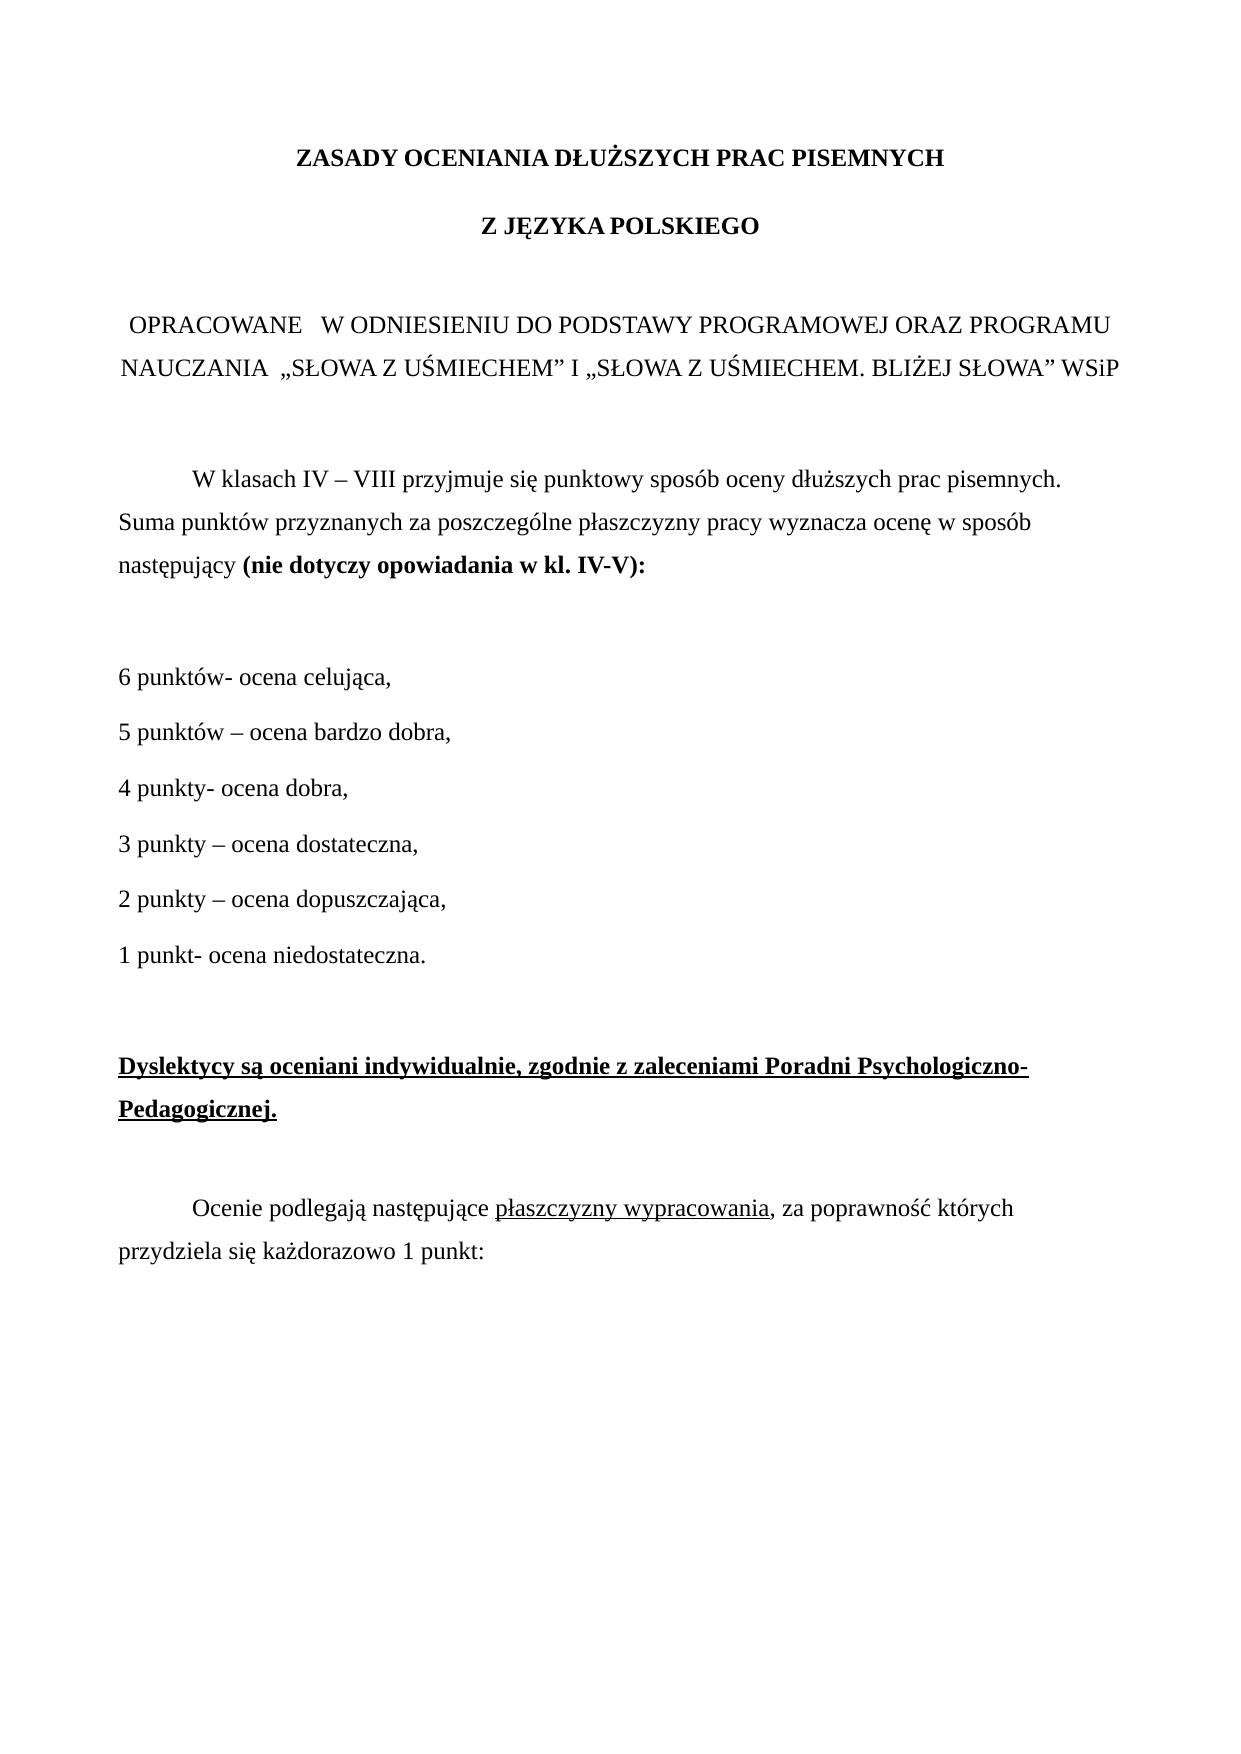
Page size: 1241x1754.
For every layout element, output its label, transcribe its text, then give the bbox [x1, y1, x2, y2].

text Ocenie podlegają następujące płaszczyzny wypracowania, za poprawność których przydziela się każdorazowo 1 punkt: [118, 1193, 1122, 1265]
text 2 punkty – ocena dopuszczająca, [118, 884, 1122, 913]
text 5 punktów – ocena bardzo dobra, [118, 717, 1122, 746]
title Z JĘZYKA POLSKIEGO [118, 211, 1122, 240]
text 4 punkty- ocena dobra, [118, 773, 1122, 802]
text W klasach IV – VIII przyjmuje się punktowy sposób oceny dłuższych prac pisemnych. Suma punktów przyznanych za poszczególne płaszczyzny pracy wyznacza ocenę w sposób następujący (nie dotyczy opowiadania w kl. IV-V): [118, 464, 1122, 579]
text 6 punktów- ocena celująca, [118, 662, 1122, 691]
text 1 punkt- ocena niedostateczna. [118, 940, 1122, 969]
title ZASADY OCENIANIA DŁUŻSZYCH PRAC PISEMNYCH [118, 143, 1122, 172]
text 3 punkty – ocena dostateczna, [118, 829, 1122, 857]
text Dyslektycy są oceniani indywidualnie, zgodnie z zaleceniami Poradni Psychologiczno-Pedagogicznej. [118, 1051, 1122, 1123]
text OPRACOWANE W ODNIESIENIU DO PODSTAWY PROGRAMOWEJ ORAZ PROGRAMU NAUCZANIA „SŁOWA Z UŚMIECHEM” I „SŁOWA Z UŚMIECHEM. BLIŻEJ SŁOWA” WSiP [118, 310, 1122, 382]
